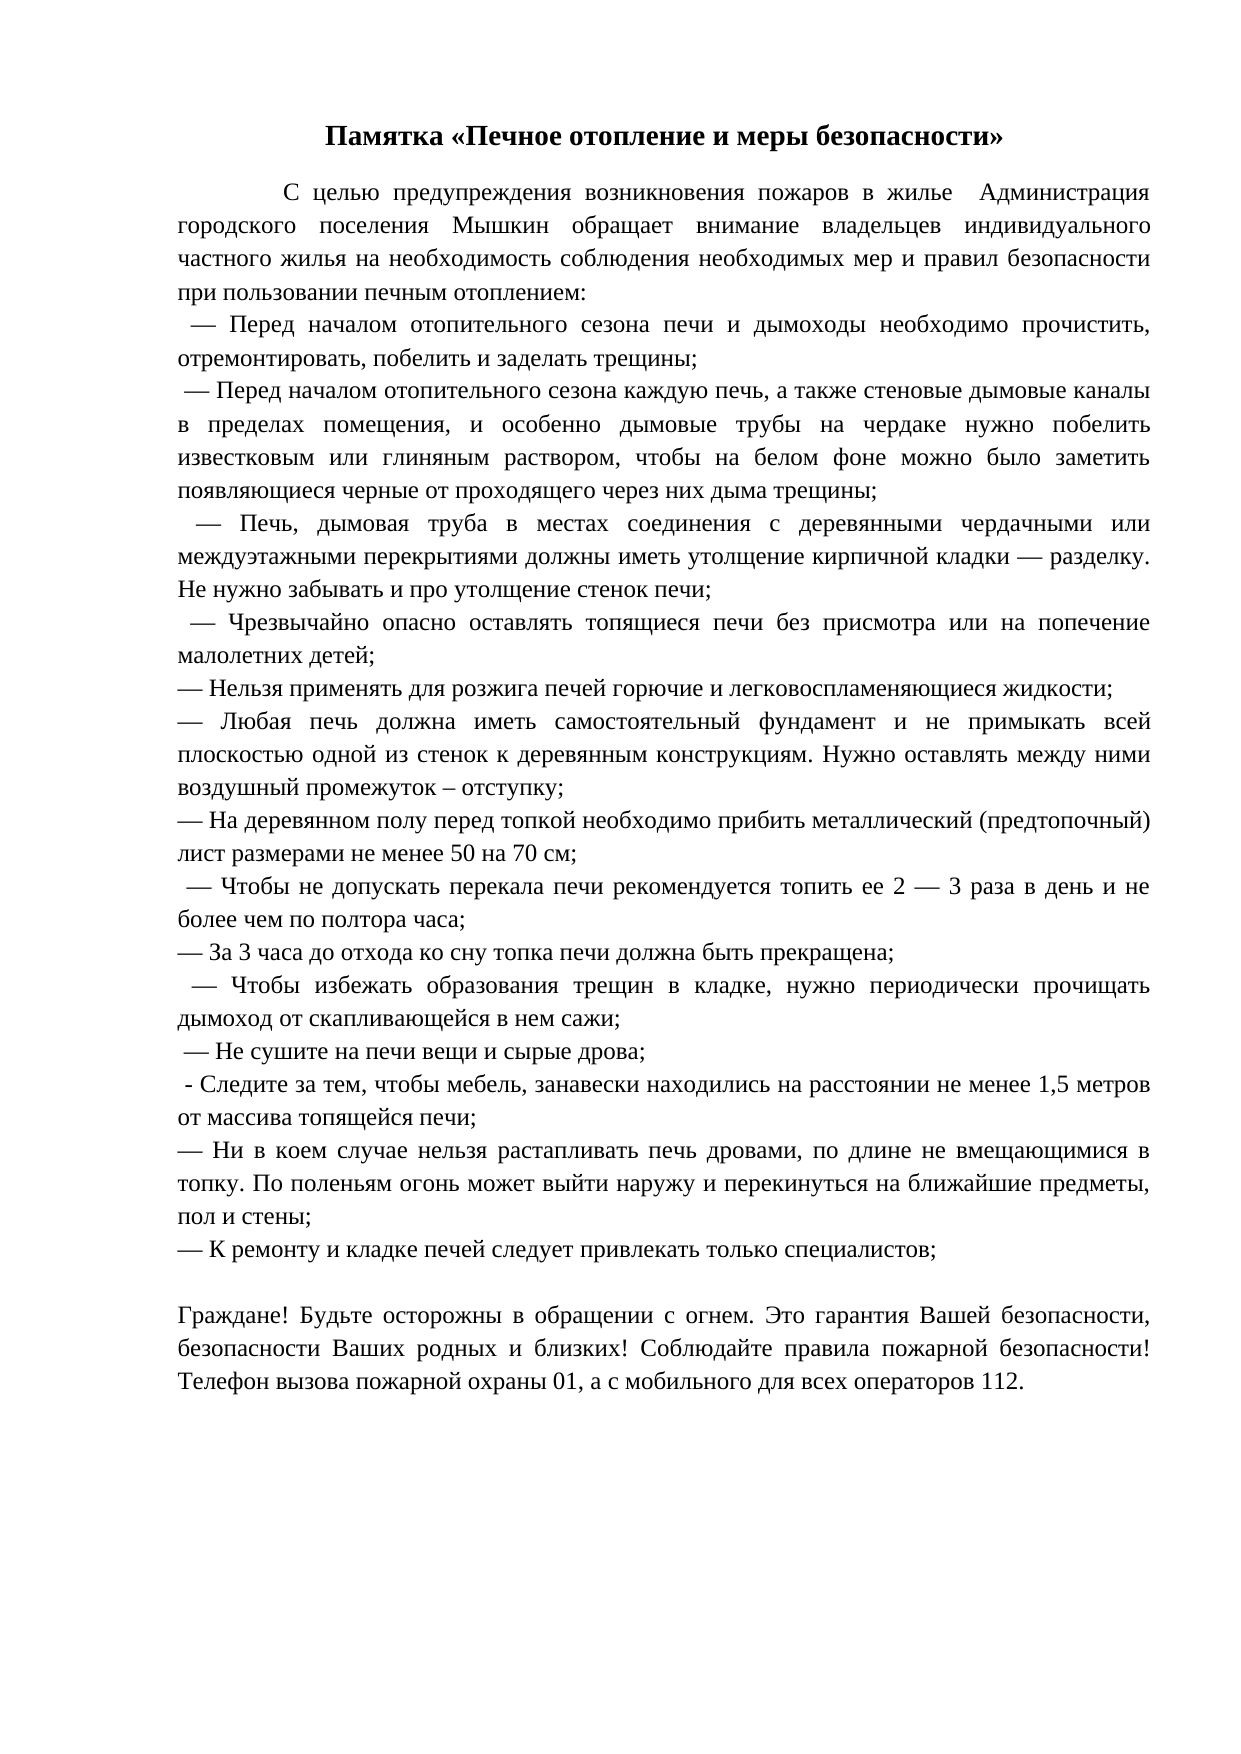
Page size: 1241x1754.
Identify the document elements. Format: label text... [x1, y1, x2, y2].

text — Ни в коем случае нельзя растапливать печь дровами, по длине не вмещающимися в топку. По поленьям огонь может выйти наружу и перекинуться на ближайшие предметы, пол и стены; [177, 1135, 1152, 1230]
text — Чтобы избежать образования трещин в кладке, нужно периодически прочищать дымоход от скапливающейся в нем сажи; [177, 970, 1152, 1032]
text — Нельзя применять для розжига печей горючие и легковоспламеняющиеся жидкости; [177, 673, 1152, 702]
text — На деревянном полу перед топкой необходимо прибить металлический (предтопочный) лист размерами не менее 50 на 70 см; [177, 805, 1152, 867]
text — К ремонту и кладке печей следует привлекать только специалистов; [177, 1234, 1152, 1263]
text — Любая печь должна иметь самостоятельный фундамент и не примыкать всей плоскостью одной из стенок к деревянным конструкциям. Нужно оставлять между ними воздушный промежуток – отступку; [177, 706, 1152, 801]
text — Перед началом отопительного сезона каждую печь, а также стеновые дымовые каналы в пределах помещения, и особенно дымовые трубы на чердаке нужно побелить известковым или глиняным раствором, чтобы на белом фоне можно было заметить появляющиеся черные от проходящего через них дыма трещины; [177, 376, 1152, 503]
text Памятка «Печное отопление и меры безопасности» [177, 118, 1152, 152]
text С целью предупреждения возникновения пожаров в жилье Администрация городского поселения Мышкин обращает внимание владельцев индивидуального частного жилья на необходимость соблюдения необходимых мер и правил безопасности при пользовании печным отоплением: [177, 177, 1152, 305]
text — За 3 часа до отхода ко сну топка печи должна быть прекращена; [177, 937, 1152, 966]
text — Чтобы не допускать перекала печи рекомендуется топить ее 2 — 3 раза в день и не более чем по полтора часа; [177, 871, 1152, 933]
text — Не сушите на печи вещи и сырые дрова; [177, 1036, 1152, 1065]
text — Печь, дымовая труба в местах соединения с деревянными чердачными или междуэтажными перекрытиями должны иметь утолщение кирпичной кладки — разделку. Не нужно забывать и про утолщение стенок печи; [177, 508, 1152, 602]
text — Чрезвычайно опасно оставлять топящиеся печи без присмотра или на попечение малолетних детей; [177, 607, 1152, 668]
text — Перед началом отопительного сезона печи и дымоходы необходимо прочистить, отремонтировать, побелить и заделать трещины; [177, 309, 1152, 371]
text - Следите за тем, чтобы мебель, занавески находились на расстоянии не менее 1,5 метров от массива топящейся печи; [177, 1069, 1152, 1131]
text Граждане! Будьте осторожны в обращении с огнем. Это гарантия Вашей безопасности, безопасности Ваших родных и близких! Соблюдайте правила пожарной безопасности! Телефон вызова пожарной охраны 01, а с мобильного для всех операторов 112. [177, 1300, 1152, 1395]
